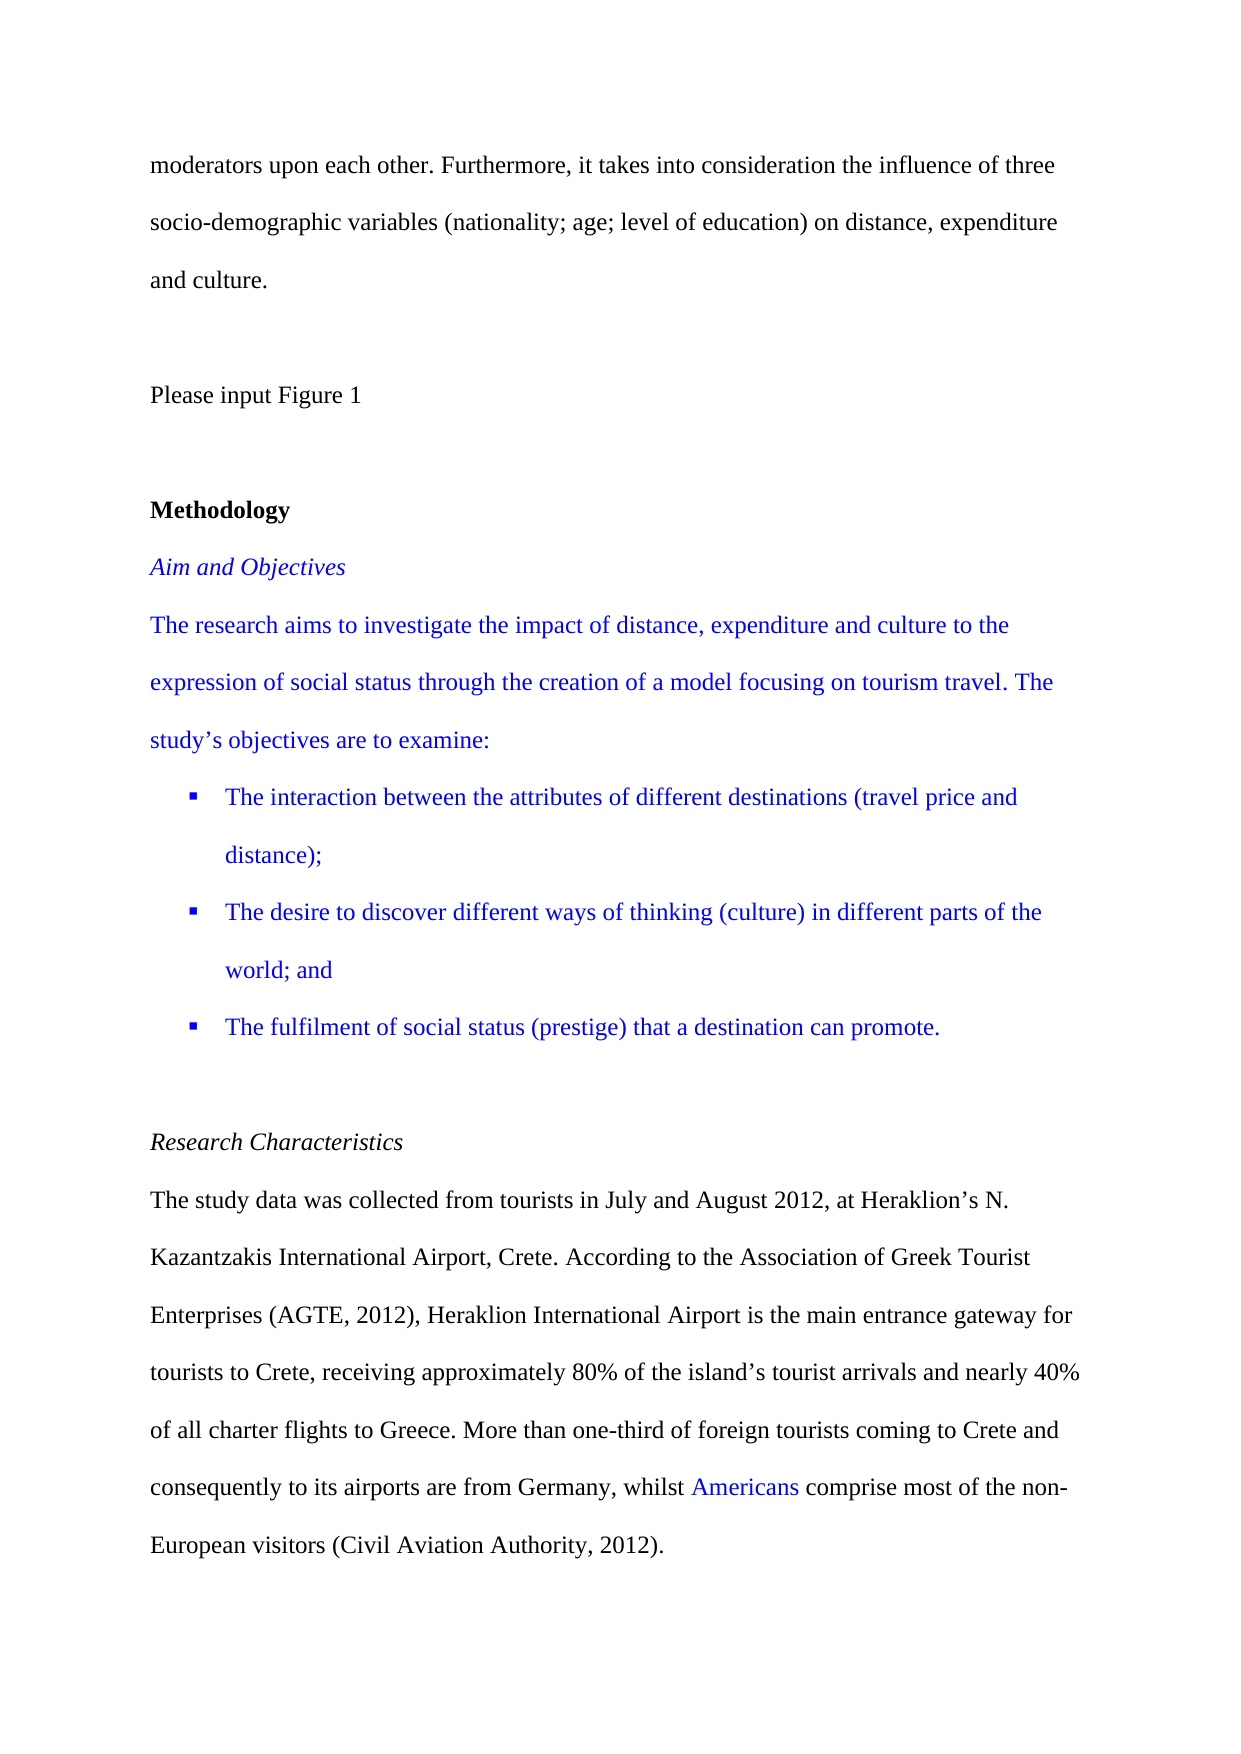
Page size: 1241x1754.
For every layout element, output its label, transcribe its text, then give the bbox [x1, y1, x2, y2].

list The fulfilment of social status (prestige) that a destination can promote. [187, 1012, 1090, 1041]
text Please input Figure 1 [150, 380, 1090, 409]
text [150, 150, 1090, 294]
text Research Characteristics [150, 1127, 1090, 1156]
list The research aims to investigate the impact of distance, expenditure and culture to the expression of social status through the creation of a model focusing on tourism travel. The study’s objectives are to examine: [150, 610, 1090, 754]
list Methodology [150, 495, 1090, 524]
list The desire to discover different ways of thinking (culture) in different parts of the world; and [187, 897, 1090, 984]
list The interaction between the attributes of different destinations (travel price and distance); [187, 782, 1090, 869]
list Aim and Objectives [150, 552, 1090, 581]
text The study data was collected from tourists in July and August 2012, at Heraklion’s N. Kazantzakis International Airport, Crete. According to the Association of Greek Tourist Enterprises (AGTE, 2012), Heraklion International Airport is the main entrance gateway for tourists to Crete, receiving approximately 80% of the island’s tourist arrivals and nearly 40% of all charter flights to Greece. More than one-third of foreign tourists coming to Crete and consequently to its airports are from Germany, whilst Americans comprise most of the non-European visitors (Civil Aviation Authority, 2012). [150, 1185, 1090, 1559]
